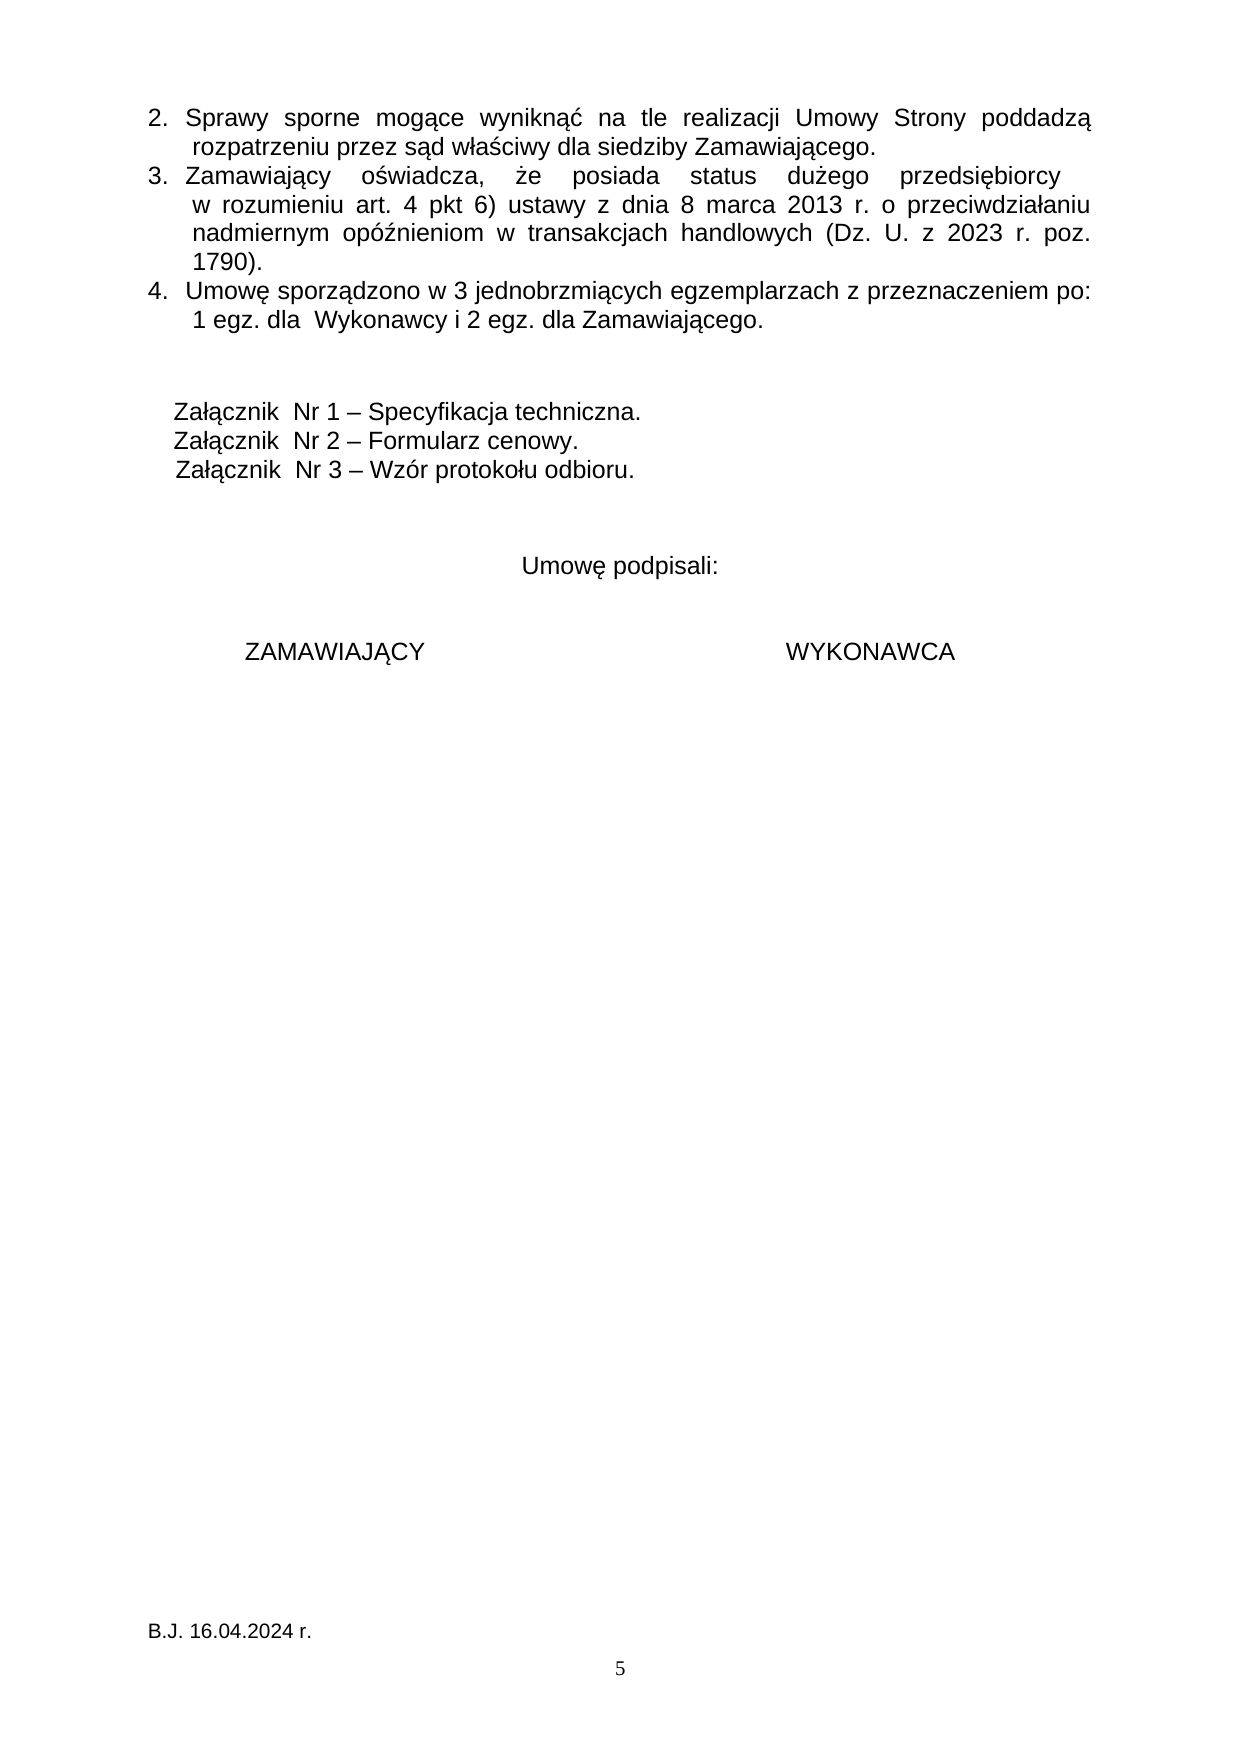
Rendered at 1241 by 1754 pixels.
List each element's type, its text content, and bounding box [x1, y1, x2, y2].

list Zamawiający oświadcza, że posiada status dużego przedsiębiorcy w rozumieniu art. 4 pkt 6) ustawy z dnia 8 marca 2013 r. o przeciwdziałaniu nadmiernym opóźnieniom w transakcjach handlowych (Dz. U. z 2023 r. poz. 1790). [148, 161, 1092, 276]
list Umowę sporządzono w 3 jednobrzmiących egzemplarzach z przeznaczeniem po: 1 egz. dla Wykonawcy i 2 egz. dla Zamawiającego. [148, 276, 1092, 333]
text B.J. 16.04.2024 r. [148, 1619, 1092, 1643]
text Załącznik Nr 1 – Specyfikacja techniczna. [118, 397, 1092, 426]
text Umowę podpisali: [148, 551, 1092, 579]
text Załącznik Nr 3 – Wzór protokołu odbioru. [148, 455, 1092, 483]
text Załącznik Nr 2 – Formularz cenowy. [118, 426, 1092, 455]
text ZAMAWIAJĄCY WYKONAWCA [148, 637, 1092, 666]
list Sprawy sporne mogące wyniknąć na tle realizacji Umowy Strony poddadzą rozpatrzeniu przez sąd właściwy dla siedziby Zamawiającego. [148, 103, 1092, 161]
